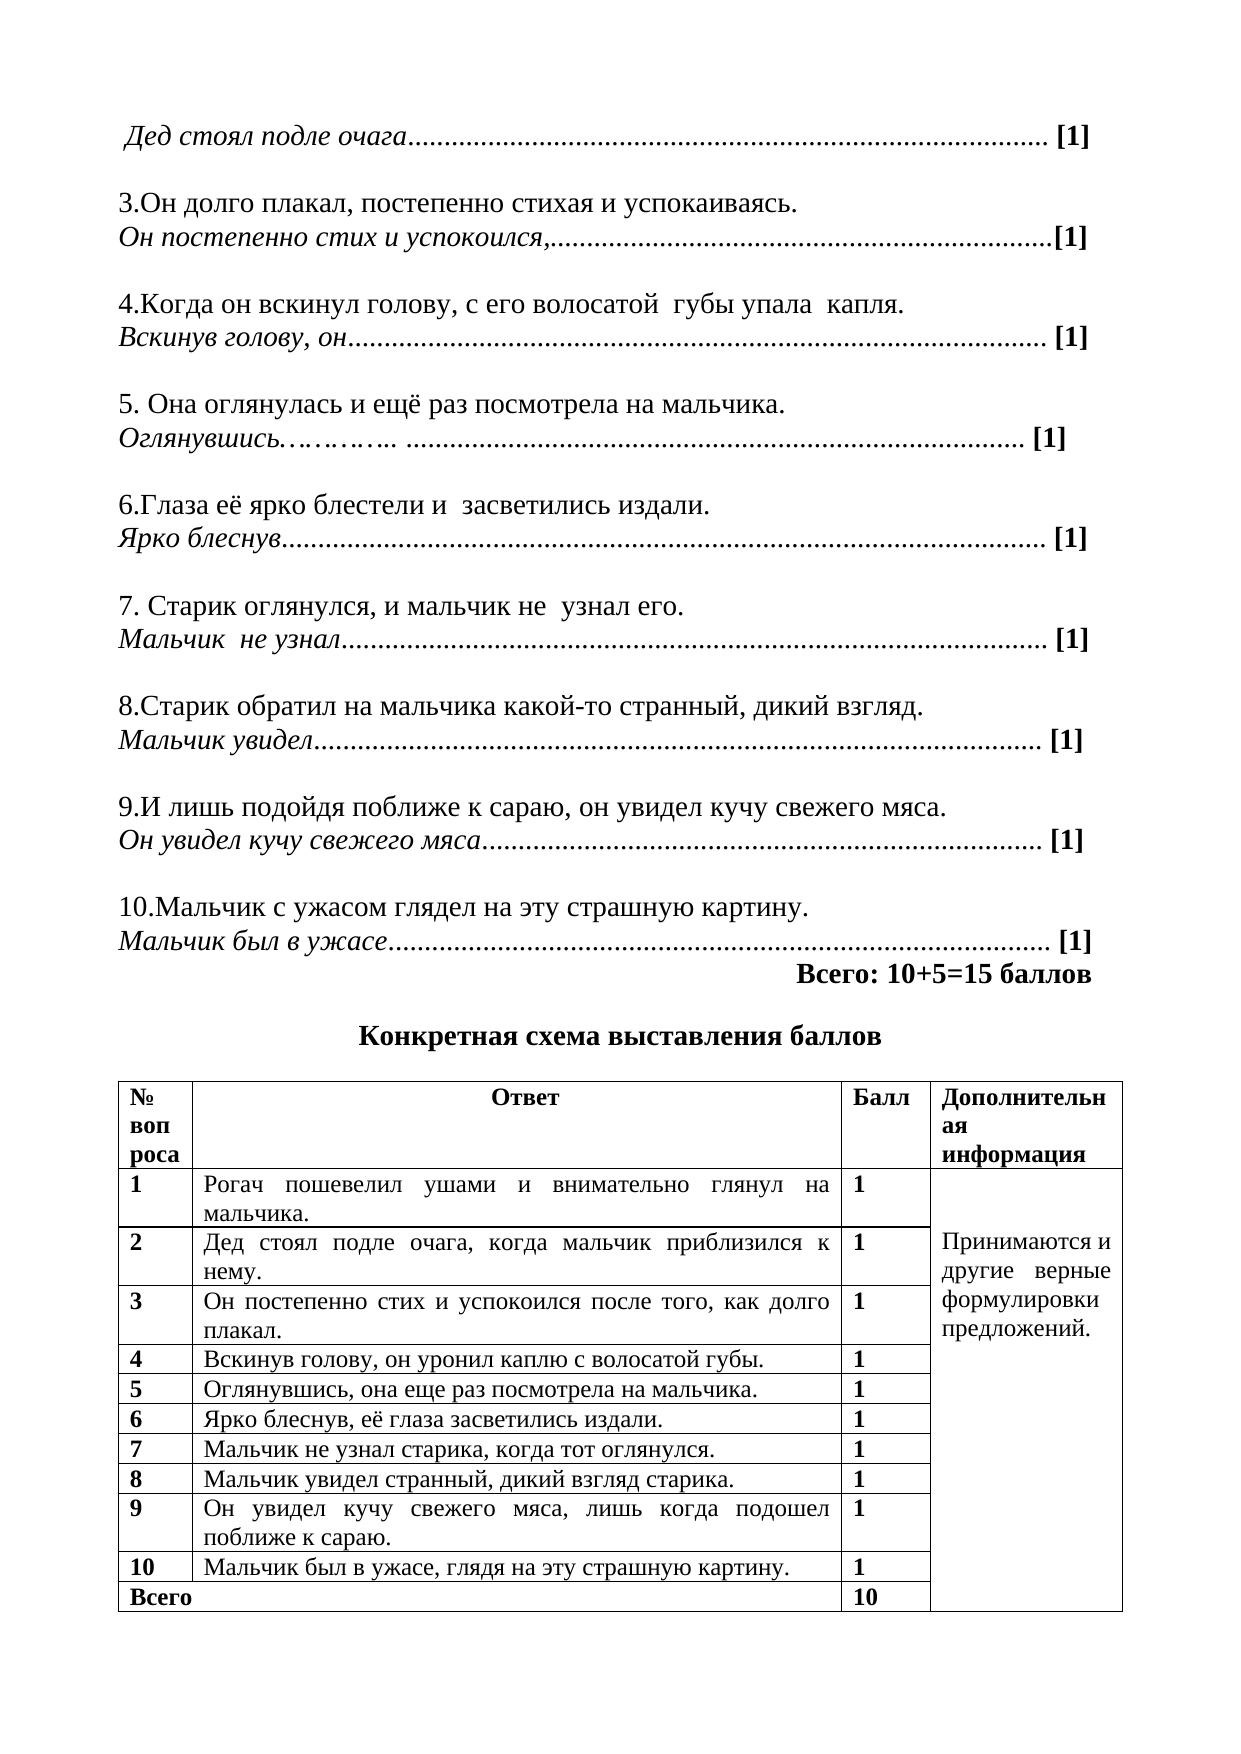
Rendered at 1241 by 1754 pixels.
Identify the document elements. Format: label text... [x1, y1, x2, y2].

text 10.Мальчик с ужасом глядел на эту страшную картину. [118, 889, 1122, 923]
text 8.Старик обратил на мальчика какой-то странный, дикий взгляд. [118, 688, 1122, 722]
text Дед стоял подле очага........................................................................................ [1] [118, 118, 1122, 152]
table_cell Принимаются и другие верные формулировки предложений. [931, 1169, 1122, 1611]
table_cell Он увидел кучу свежего мяса, лишь когда подошел поближе к сараю. [193, 1494, 841, 1551]
table_header Ответ [193, 1082, 841, 1168]
table_cell 1 [842, 1228, 930, 1285]
table_cell Мальчик не узнал старика, когда тот оглянулся. [193, 1434, 841, 1463]
table_cell Мальчик был в ужасе, глядя на эту страшную картину. [193, 1552, 841, 1581]
table_cell 6 [119, 1404, 192, 1433]
table_cell Всего [119, 1582, 841, 1611]
table_cell Рогач пошевелил ушами и внимательно глянул на мальчика. [193, 1169, 841, 1226]
text Он увидел кучу свежего мяса............................................................................. [1] [118, 822, 1122, 856]
table_cell 1 [842, 1434, 930, 1463]
table_cell 10 [842, 1582, 930, 1611]
table_cell 1 [842, 1169, 930, 1226]
table_cell 1 [842, 1286, 930, 1343]
table_header Дополнительная информация [931, 1082, 1122, 1168]
text 3.Он долго плакал, постепенно стихая и успокаиваясь. [118, 185, 1122, 219]
text Всего: 10+5=15 баллов [118, 957, 1122, 990]
text Мальчик был в ужасе........................................................................................... [1] [118, 923, 1122, 957]
text Вскинув голову, он................................................................................................ [1] [118, 319, 1122, 353]
text 9.И лишь подойдя поближе к сараю, он увидел кучу свежего мяса. [118, 789, 1122, 822]
table_cell 1 [842, 1345, 930, 1373]
table_cell 9 [119, 1494, 192, 1551]
table_header Балл [842, 1082, 930, 1168]
table_cell 2 [119, 1228, 192, 1285]
text 7. Старик оглянулся, и мальчик не узнал его. [118, 588, 1122, 621]
table_cell 3 [119, 1286, 192, 1343]
table_cell Оглянувшись, она еще раз посмотрела на мальчика. [193, 1374, 841, 1403]
table_header № вопроса [119, 1082, 192, 1168]
text 4.Когда он вскинул голову, с его волосатой губы упала капля. [118, 286, 1122, 319]
table_cell 1 [119, 1169, 192, 1226]
table_cell Ярко блеснув, её глаза засветились издали. [193, 1404, 841, 1433]
text 6.Глаза её ярко блестели и засветились издали. [118, 487, 1122, 521]
text Мальчик не узнал................................................................................................. [1] [118, 621, 1122, 655]
table_cell Он постепенно стих и успокоился после того, как долго плакал. [193, 1286, 841, 1343]
text Мальчик увидел.................................................................................................... [1] [118, 722, 1122, 755]
text Он постепенно стих и успокоился,.....................................................................[1] [118, 219, 1122, 252]
table_cell 1 [842, 1552, 930, 1581]
text Конкретная схема выставления баллов [118, 1018, 1122, 1052]
table_cell Дед стоял подле очага, когда мальчик приблизился к нему. [193, 1228, 841, 1285]
table_cell Мальчик увидел странный, дикий взгляд старика. [193, 1464, 841, 1492]
table_cell 1 [842, 1404, 930, 1433]
table_cell 1 [842, 1374, 930, 1403]
text Ярко блеснув......................................................................................................... [1] [118, 521, 1122, 554]
table_cell 1 [842, 1464, 930, 1492]
table_cell 8 [119, 1464, 192, 1492]
text Оглянувшись………….. ..................................................................................... [1] [118, 420, 1122, 453]
table_cell Вскинув голову, он уронил каплю с волосатой губы. [193, 1345, 841, 1373]
table_cell 1 [842, 1494, 930, 1551]
table_cell 5 [119, 1374, 192, 1403]
table_cell 7 [119, 1434, 192, 1463]
table_cell 10 [119, 1552, 192, 1581]
table_cell 4 [119, 1345, 192, 1373]
text 5. Она оглянулась и ещё раз посмотрела на мальчика. [118, 386, 1122, 420]
